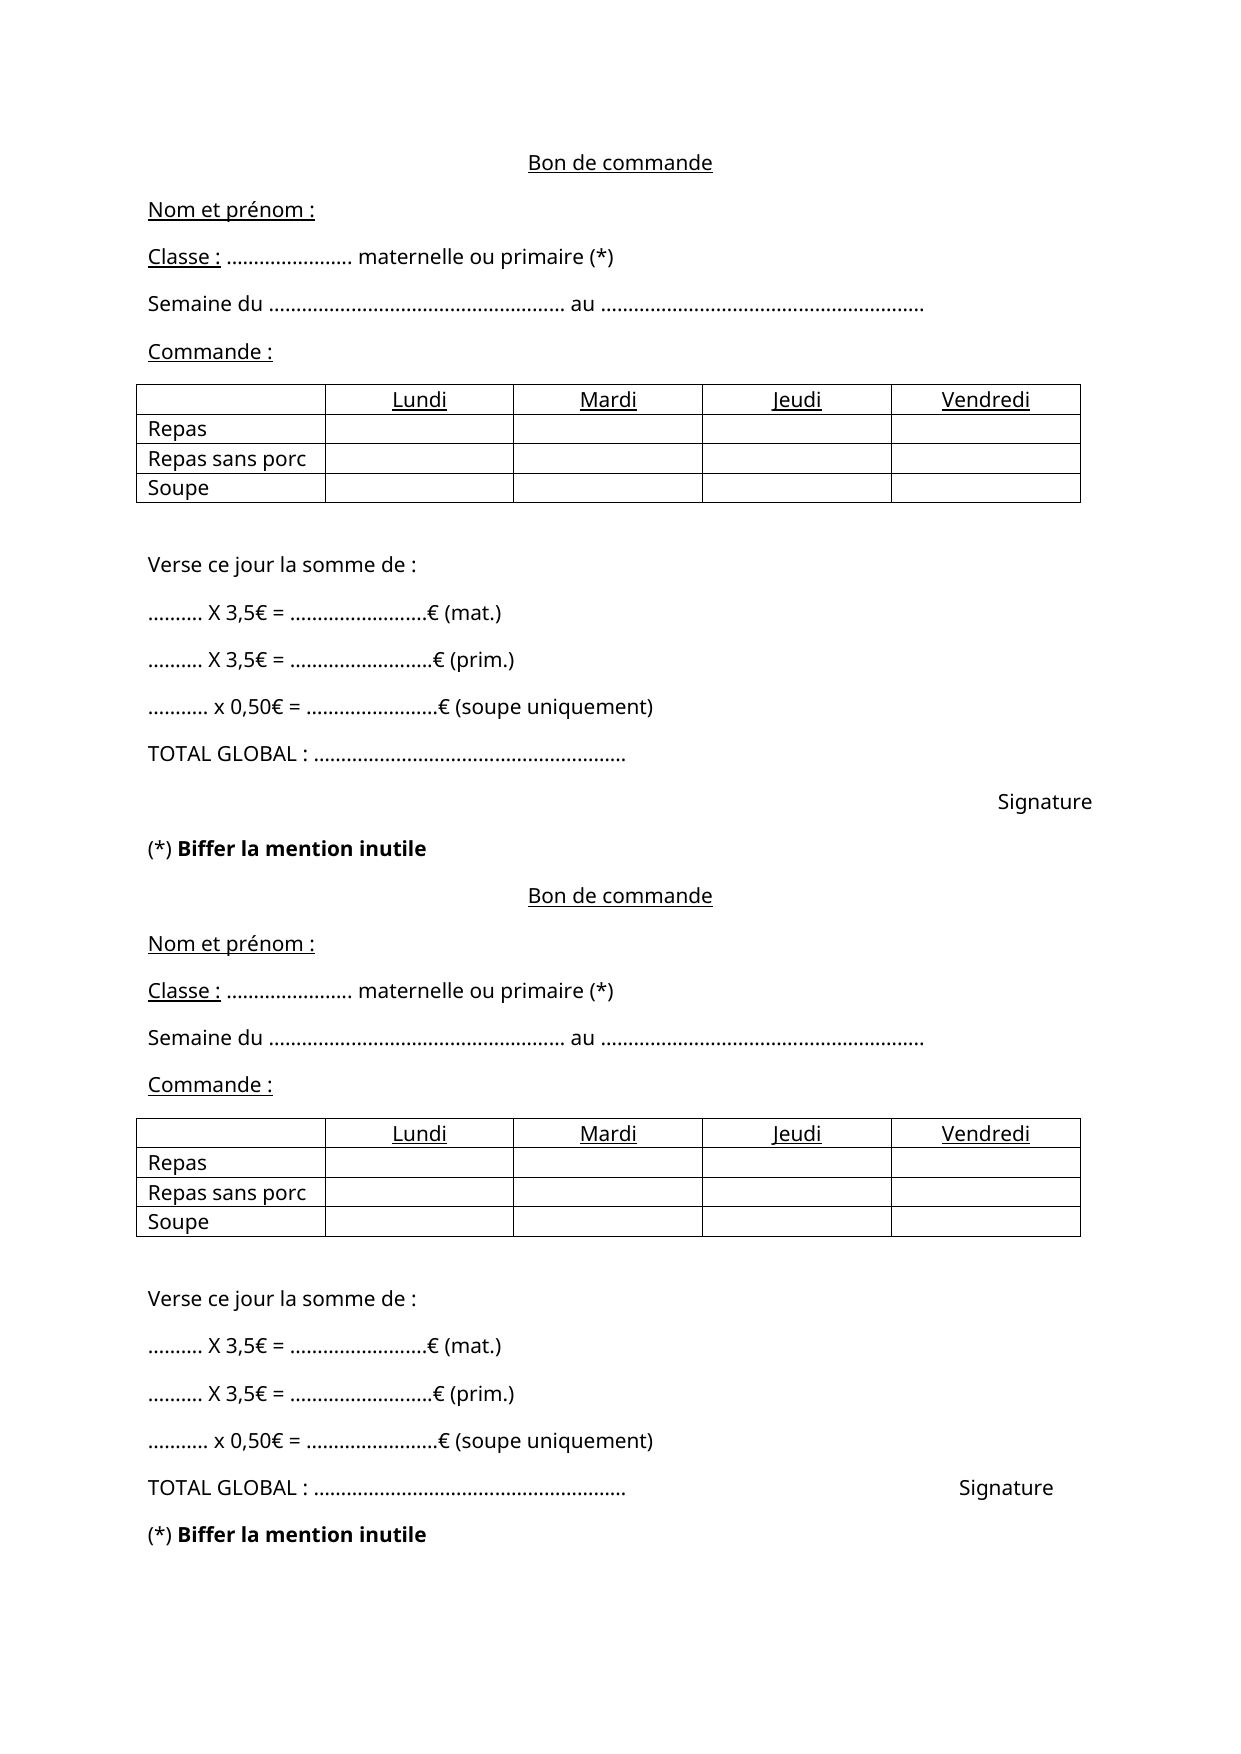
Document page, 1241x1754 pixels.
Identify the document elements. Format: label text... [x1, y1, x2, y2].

table_header Mardi [514, 385, 702, 413]
table_cell [892, 1207, 1080, 1236]
table_cell [703, 1148, 891, 1177]
table_header Lundi [326, 385, 513, 413]
text Classe : ………………….. maternelle ou primaire (*) [148, 976, 1093, 1004]
table_cell [326, 415, 513, 443]
text Semaine du ……………………………………………… au ………………………………………………….. [148, 289, 1093, 318]
text TOTAL GLOBAL : ………………………………………………… [148, 739, 1093, 768]
table_cell [326, 1207, 513, 1236]
table_cell [514, 415, 702, 443]
table_cell Repas sans porc [137, 1178, 325, 1206]
table_cell [514, 474, 702, 502]
table_cell [326, 1148, 513, 1177]
text ………. X 3,5€ = …………………….€ (mat.) [148, 598, 1093, 626]
table_header [137, 385, 325, 413]
text ………. X 3,5€ = ……………………..€ (prim.) [148, 1379, 1093, 1407]
text Classe : ………………….. maternelle ou primaire (*) [148, 242, 1093, 271]
table_cell [892, 415, 1080, 443]
text Verse ce jour la somme de : [148, 550, 1093, 579]
text Nom et prénom : [148, 929, 1093, 957]
table_header Lundi [326, 1119, 513, 1147]
text Signature [148, 787, 1093, 815]
table_header Jeudi [703, 385, 891, 413]
text Semaine du ……………………………………………… au ………………………………………………….. [148, 1023, 1093, 1052]
text (*) Biffer la mention inutile [148, 834, 1093, 862]
table_cell [514, 444, 702, 472]
table_cell [703, 1178, 891, 1206]
text ………. X 3,5€ = …………………….€ (mat.) [148, 1331, 1093, 1360]
text ……….. x 0,50€ = ……………………€ (soupe uniquement) [148, 1426, 1093, 1454]
table_cell Soupe [137, 1207, 325, 1236]
table_cell [514, 1148, 702, 1177]
table_cell [892, 474, 1080, 502]
table_cell [703, 1207, 891, 1236]
table_cell [514, 1178, 702, 1206]
table_cell [514, 1207, 702, 1236]
text ……….. x 0,50€ = ……………………€ (soupe uniquement) [148, 692, 1093, 721]
table_cell Repas [137, 1148, 325, 1177]
table_header Vendredi [892, 385, 1080, 413]
table_cell [892, 1178, 1080, 1206]
text Bon de commande [148, 148, 1093, 176]
table_header [137, 1119, 325, 1147]
text Nom et prénom : [148, 195, 1093, 223]
text Commande : [148, 337, 1093, 365]
text Bon de commande [148, 881, 1093, 910]
text Verse ce jour la somme de : [148, 1284, 1093, 1312]
table_cell [326, 474, 513, 502]
table_header Vendredi [892, 1119, 1080, 1147]
table_header Mardi [514, 1119, 702, 1147]
table_cell [892, 444, 1080, 472]
text (*) Biffer la mention inutile [148, 1521, 1093, 1549]
table_cell [703, 415, 891, 443]
table_header Jeudi [703, 1119, 891, 1147]
text TOTAL GLOBAL : ………………………………………………… Signature [148, 1473, 1093, 1502]
table_cell Repas sans porc [137, 444, 325, 472]
table_cell [703, 444, 891, 472]
table_cell [892, 1148, 1080, 1177]
table_cell Soupe [137, 474, 325, 502]
text Commande : [148, 1071, 1093, 1099]
table_cell Repas [137, 415, 325, 443]
text ………. X 3,5€ = ……………………..€ (prim.) [148, 645, 1093, 673]
table_cell [703, 474, 891, 502]
table_cell [326, 444, 513, 472]
table_cell [326, 1178, 513, 1206]
